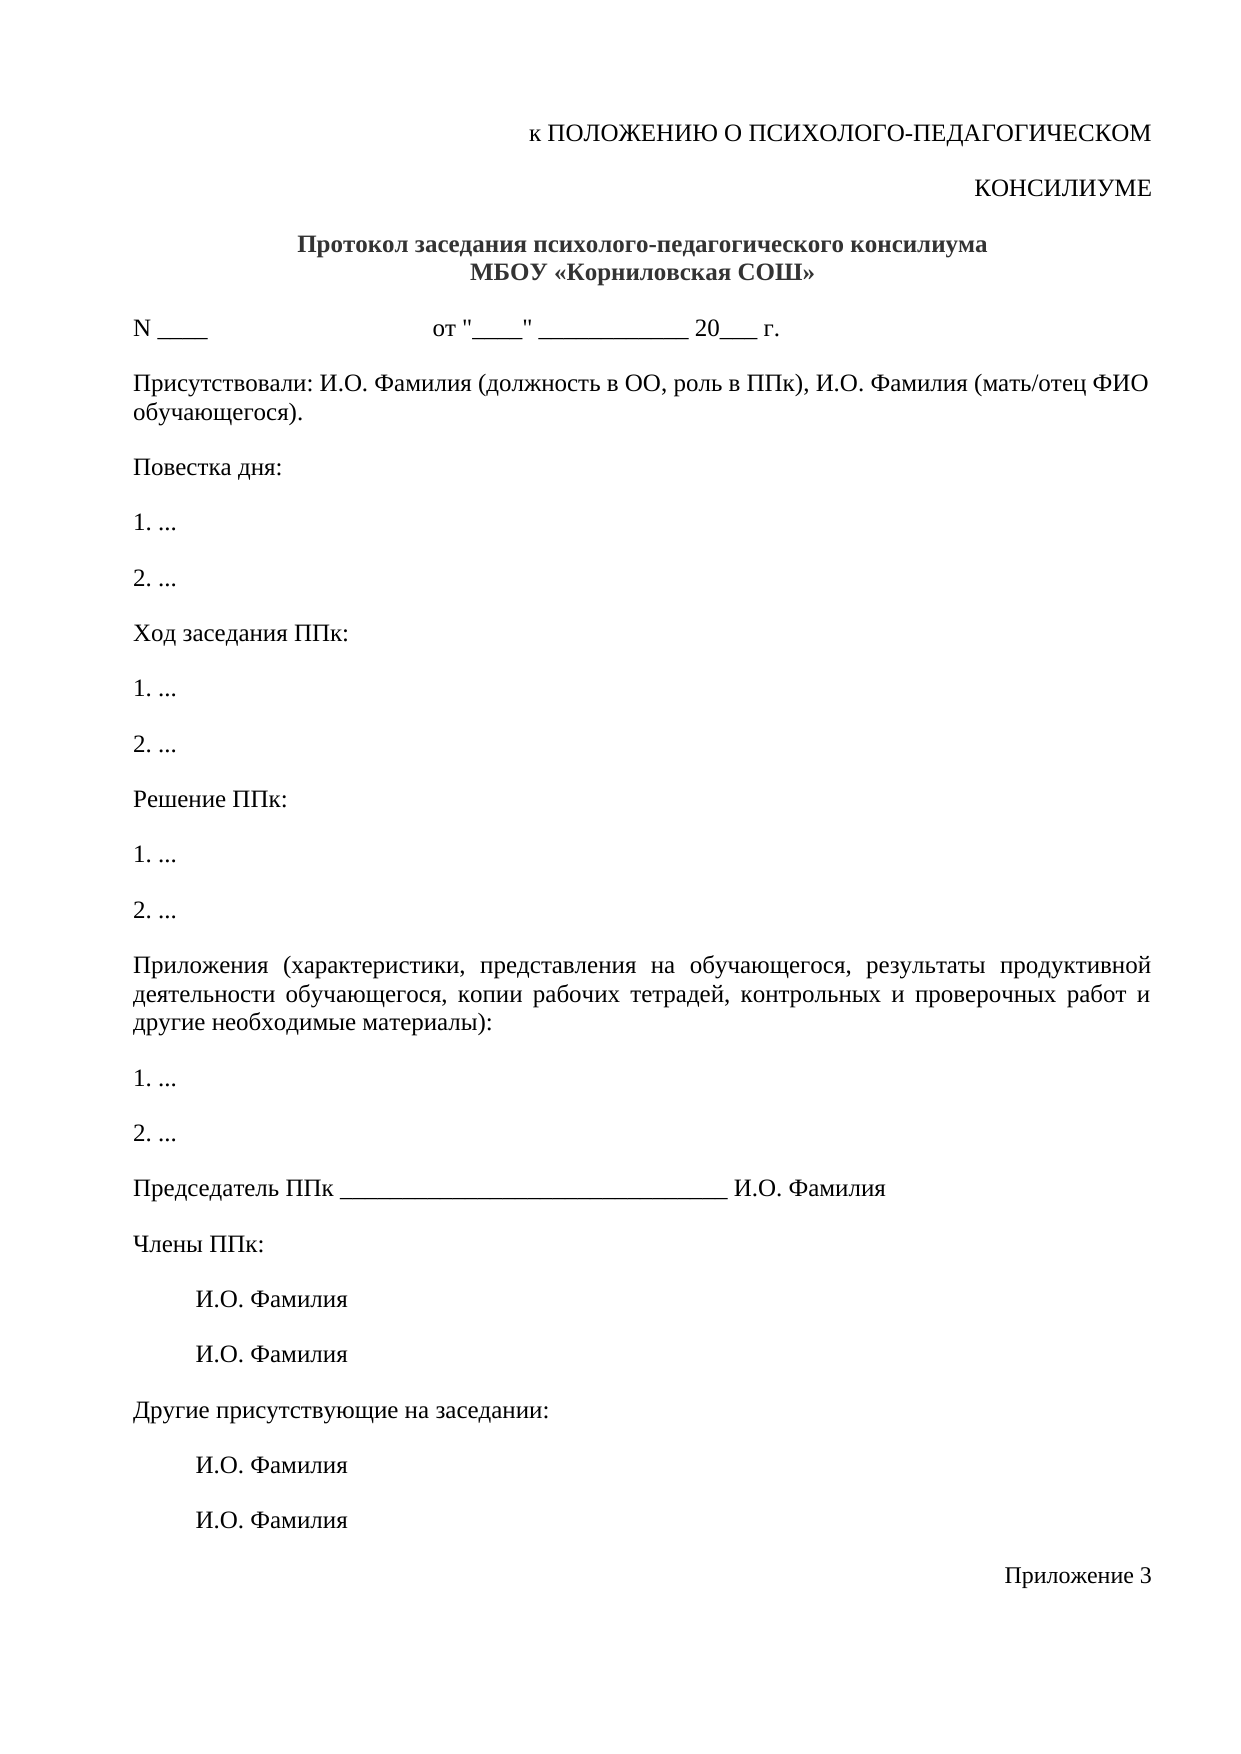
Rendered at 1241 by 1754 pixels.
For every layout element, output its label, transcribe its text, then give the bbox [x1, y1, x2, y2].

text к ПОЛОЖЕНИЮ О ПСИХОЛОГО-ПЕДАГОГИЧЕСКОМ [133, 118, 1152, 147]
text И.О. Фамилия [133, 1284, 1152, 1313]
text 1. ... [133, 839, 1152, 868]
text 2. ... [133, 729, 1152, 757]
text Приложение 3 [133, 1561, 1152, 1589]
text 2. ... [133, 1118, 1152, 1147]
text 2. ... [133, 895, 1152, 923]
text 1. ... [133, 507, 1152, 536]
text 1. ... [133, 673, 1152, 702]
text Протокол заседания психолого-педагогического консилиума МБОУ «Корниловская СОШ» [133, 229, 1152, 286]
text И.О. Фамилия [133, 1339, 1152, 1368]
text Члены ППк: [133, 1229, 1152, 1257]
text И.О. Фамилия [133, 1450, 1152, 1479]
text КОНСИЛИУМЕ [133, 173, 1152, 202]
text 2. ... [133, 563, 1152, 592]
text Председатель ППк _______________________________ И.О. Фамилия [133, 1173, 1152, 1202]
text N ____ от "____" ____________ 20___ г. [133, 313, 1152, 342]
text Ход заседания ППк: [133, 618, 1152, 647]
text Повестка дня: [133, 452, 1152, 481]
text Присутствовали: И.О. Фамилия (должность в ОО, роль в ППк), И.О. Фамилия (мать/отец ФИО обучающегося). [133, 368, 1152, 426]
text Приложения (характеристики, представления на обучающегося, результаты продуктивной деятельности обучающегося, копии рабочих тетрадей, контрольных и проверочных работ и другие необходимые материалы): [133, 950, 1152, 1036]
text Решение ППк: [133, 784, 1152, 813]
text Другие присутствующие на заседании: [133, 1395, 1152, 1423]
text 1. ... [133, 1063, 1152, 1092]
text И.О. Фамилия [133, 1505, 1152, 1534]
